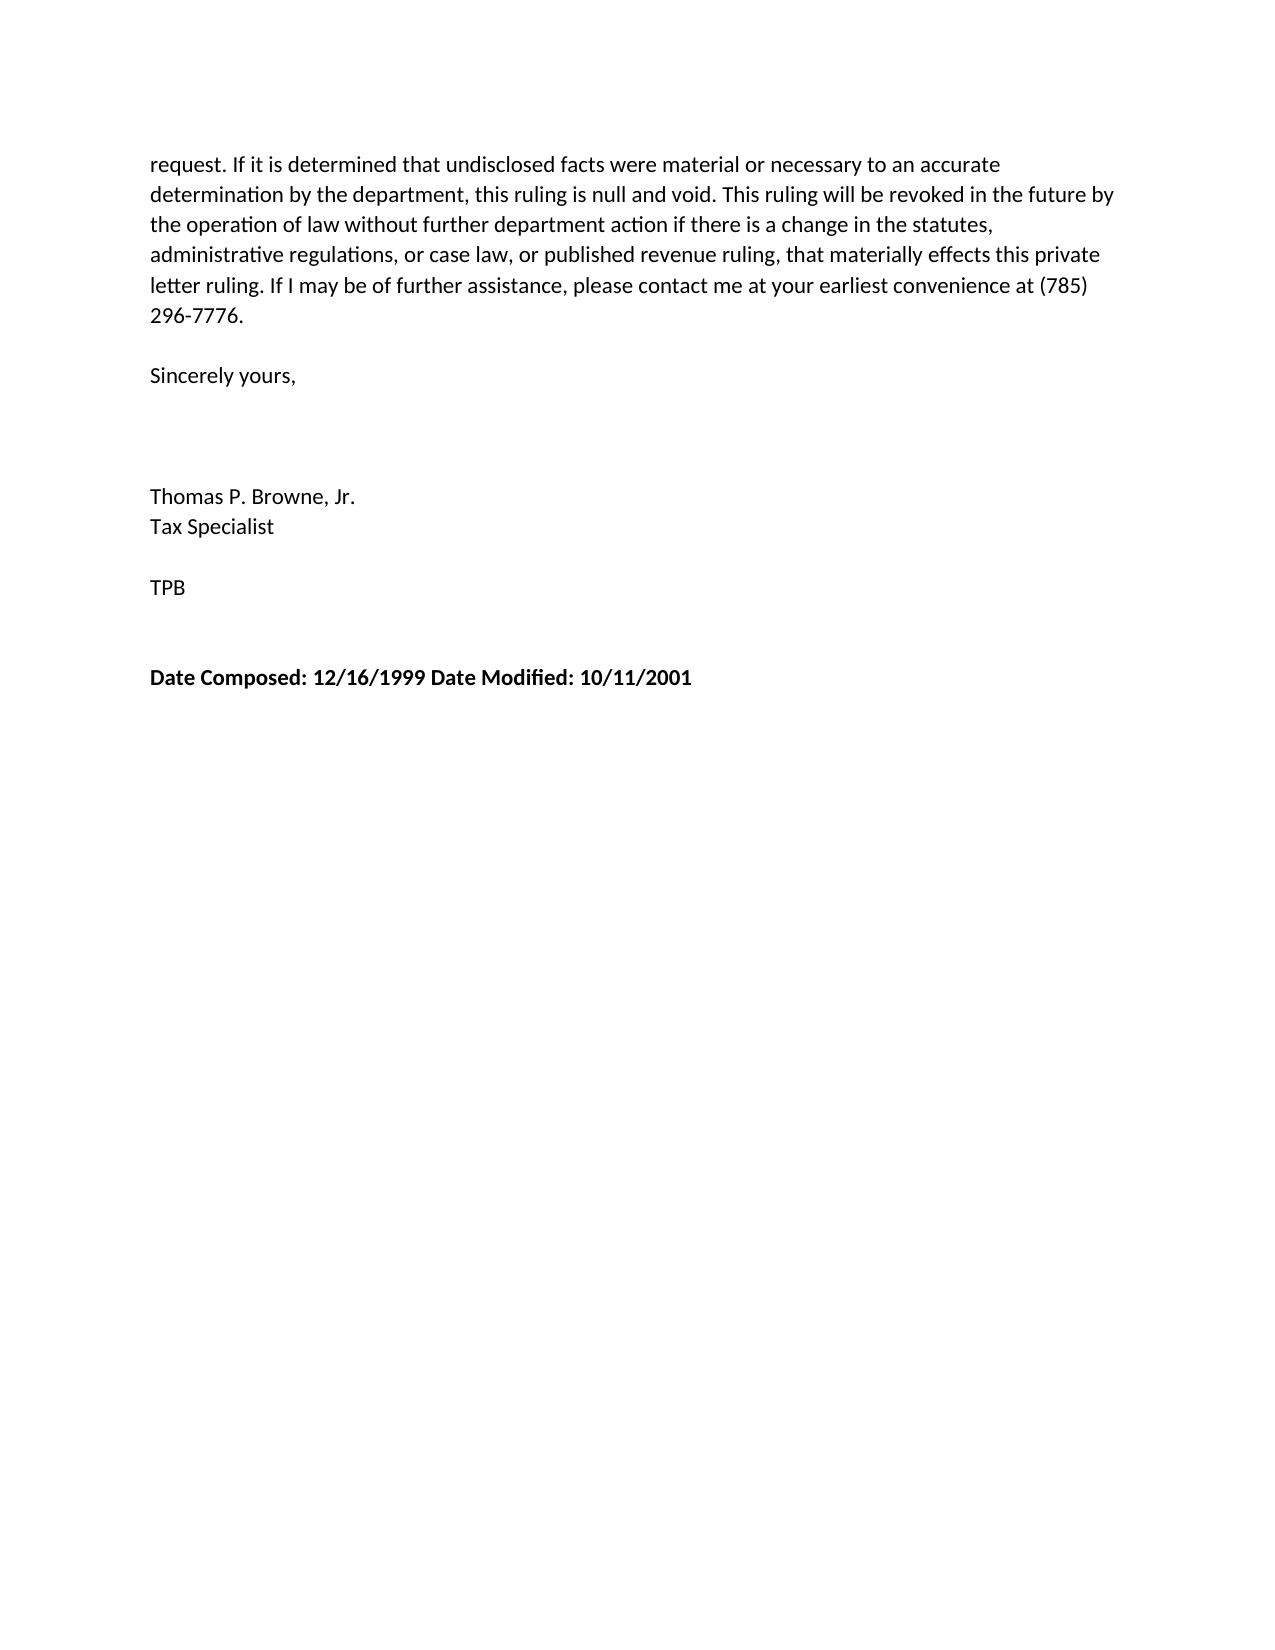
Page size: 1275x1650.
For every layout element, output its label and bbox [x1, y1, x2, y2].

text [150, 150, 1125, 692]
